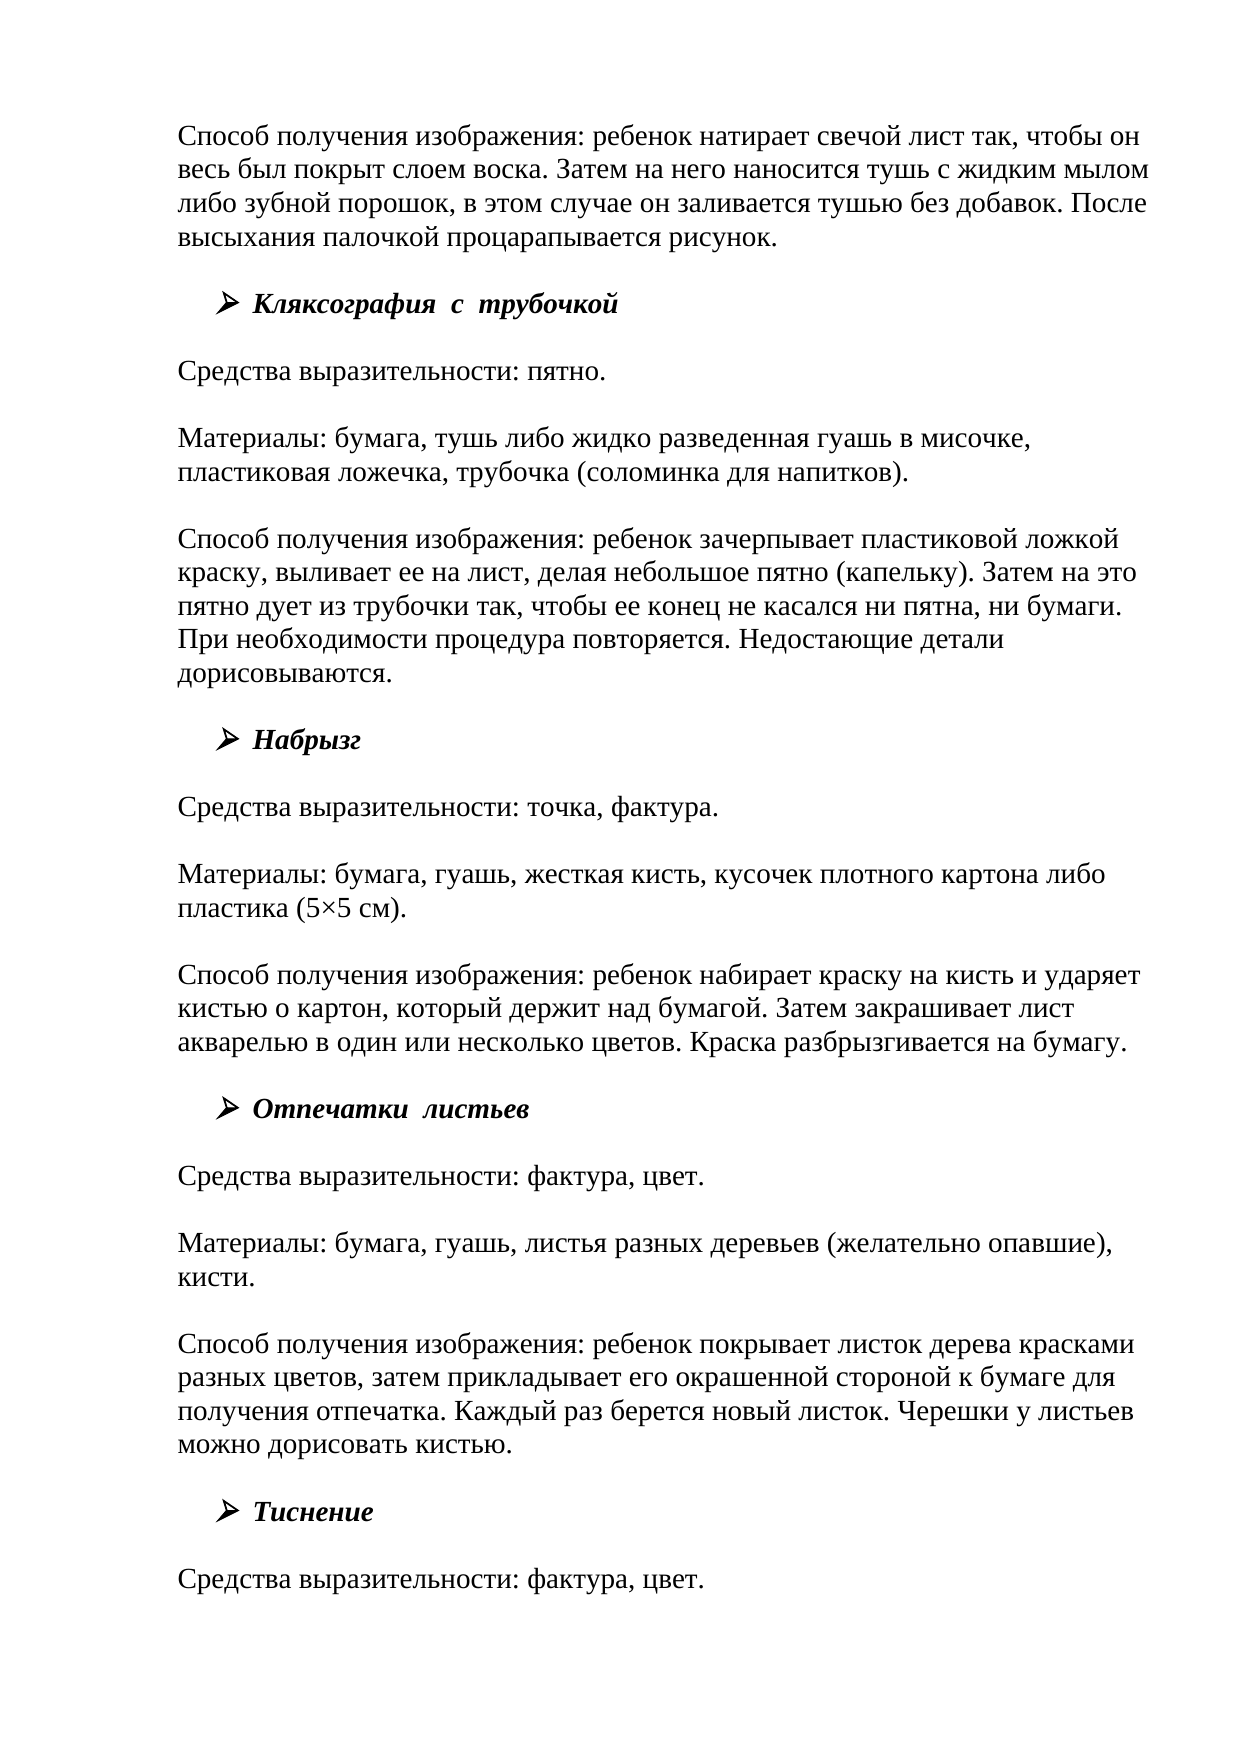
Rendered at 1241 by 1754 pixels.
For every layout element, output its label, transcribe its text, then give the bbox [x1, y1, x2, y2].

text Способ получения изображения: ребенок покрывает листок дерева красками разных цветов, затем прикладывает его окрашенной стороной к бумаге для получения отпечатка. Каждый раз берется новый листок. Черешки у листьев можно дорисовать кистью. [177, 1326, 1152, 1460]
list Набрызг [215, 722, 1152, 756]
text Средства выразительности: фактура, цвет. [177, 1561, 1152, 1594]
list Отпечатки листьев [215, 1091, 1152, 1125]
text Способ получения изображения: ребенок набирает краску на кисть и ударяет кистью о картон, который держит над бумагой. Затем закрашивает лист акварелью в один или несколько цветов. Краска разбрызгивается на бумагу. [177, 957, 1152, 1057]
text Способ получения изображения: ребенок зачерпывает пластиковой ложкой краску, выливает ее на лист, делая небольшое пятно (капельку). Затем на это пятно дует из трубочки так, чтобы ее конец не касался ни пятна, ни бумаги. При необходимости процедура повторяется. Недостающие детали дорисовываются. [177, 521, 1152, 688]
text Материалы: бумага, гуашь, листья разных деревьев (желательно опавшие), кисти. [177, 1225, 1152, 1292]
list Тиснение [215, 1494, 1152, 1527]
text Способ получения изображения: ребенок натирает свечой лист так, чтобы он весь был покрыт слоем воска. Затем на него наносится тушь с жидким мылом либо зубной порошок, в этом случае он заливается тушью без добавок. После высыхания палочкой процарапывается рисунок. [177, 118, 1152, 252]
text Средства выразительности: пятно. [177, 353, 1152, 387]
text Материалы: бумага, тушь либо жидко разведенная гуашь в мисочке, пластиковая ложечка, трубочка (соломинка для напитков). [177, 420, 1152, 487]
text Материалы: бумага, гуашь, жесткая кисть, кусочек плотного картона либо пластика (5×5 см). [177, 856, 1152, 923]
list Кляксография с трубочкой [215, 286, 1152, 319]
text Средства выразительности: точка, фактура. [177, 789, 1152, 823]
text Средства выразительности: фактура, цвет. [177, 1158, 1152, 1192]
